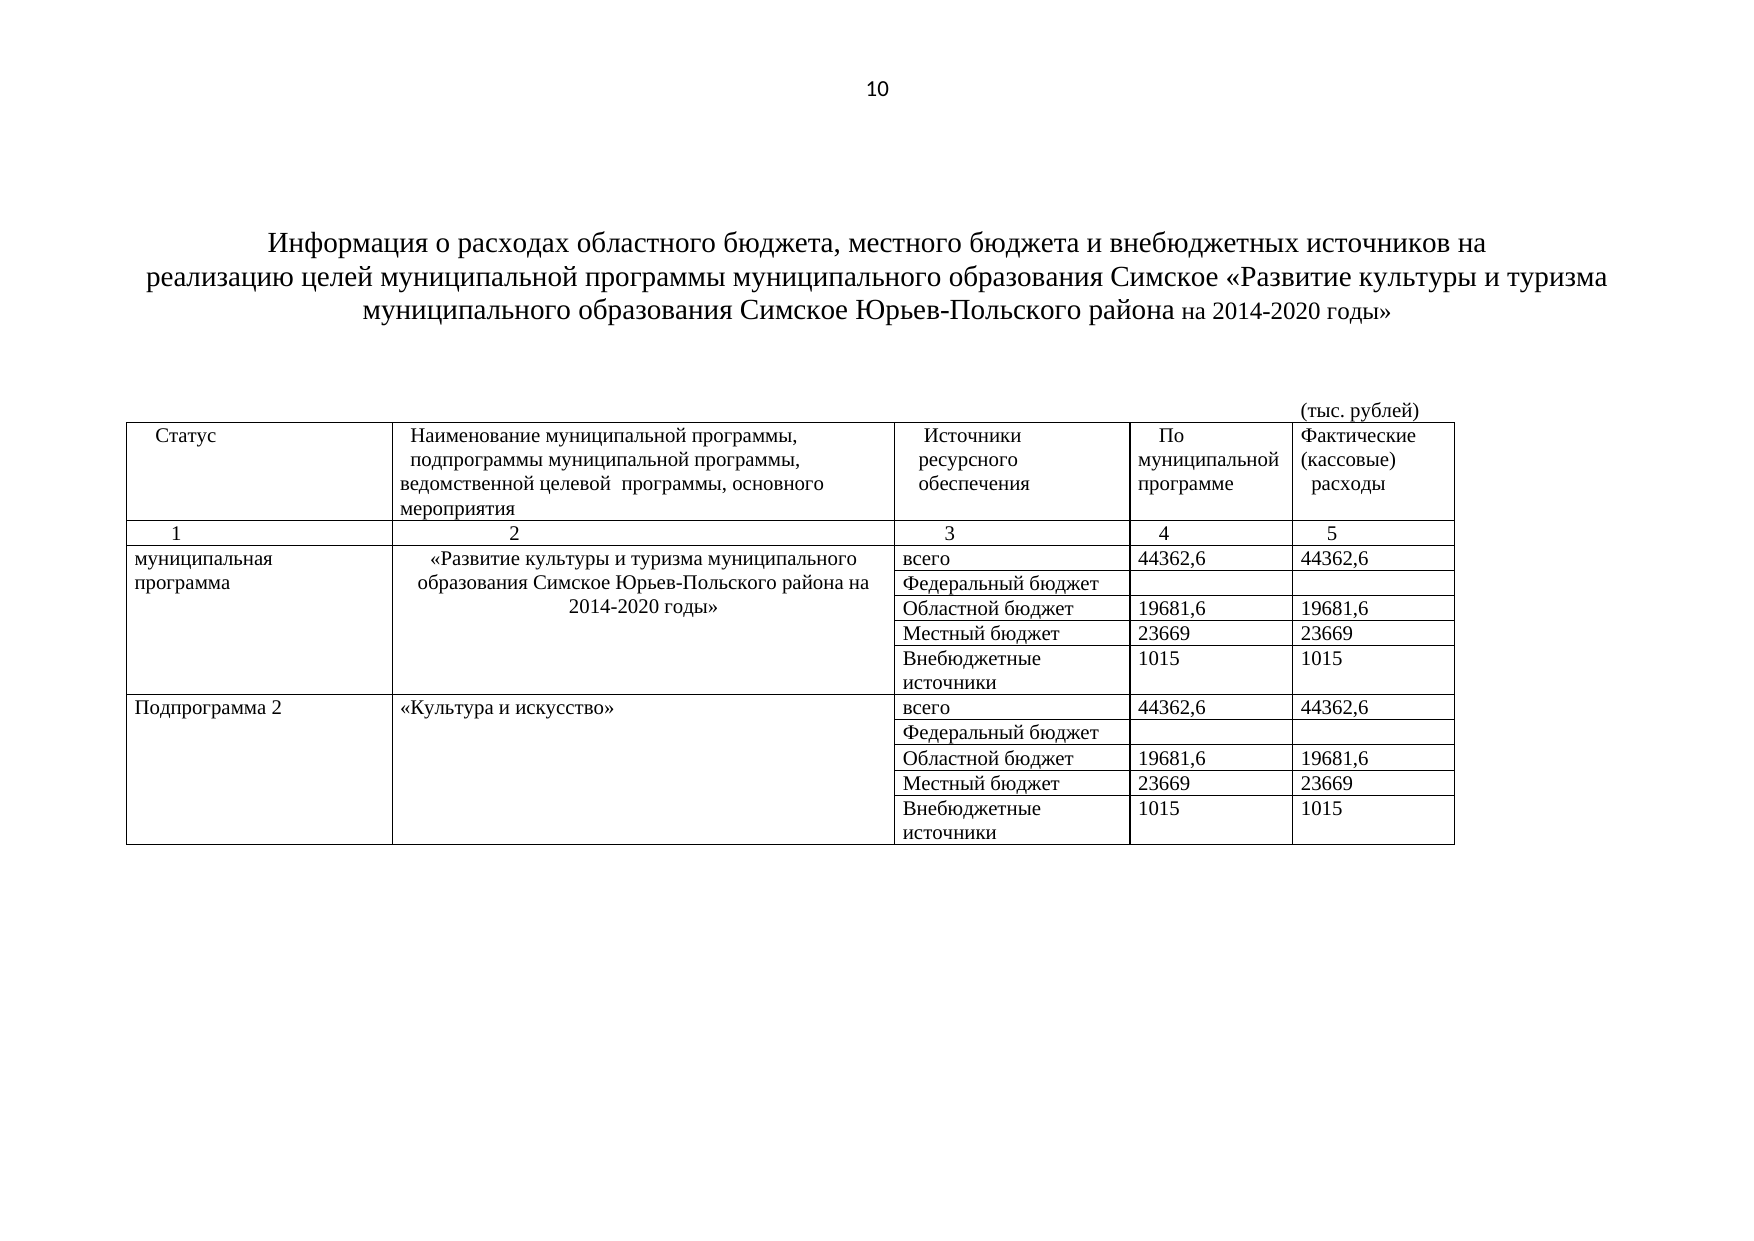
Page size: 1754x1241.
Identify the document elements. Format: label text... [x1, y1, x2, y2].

table_header Наименование муниципальной программы, подпрограммы муниципальной программы, ведомственной целевой программы, основного мероприятия [393, 423, 894, 519]
table_cell Областной бюджет [895, 745, 1129, 769]
table_cell Местный бюджет [895, 771, 1129, 794]
table_header Фактические (кассовые) расходы [1293, 423, 1454, 519]
table_cell Подпрограмма 2 [127, 695, 392, 844]
text Информация о расходах областного бюджета, местного бюджета и внебюджетных источников на [118, 225, 1636, 259]
table_cell всего [895, 546, 1129, 570]
table_cell [1131, 720, 1292, 744]
table_cell 5 [1293, 521, 1454, 544]
table_cell муниципальная программа [127, 546, 392, 694]
table_header Статус [127, 423, 392, 519]
table_cell 44362,6 [1293, 695, 1454, 719]
table_header Источники ресурсного обеспечения [895, 423, 1129, 519]
text (тыс. рублей) [118, 398, 1636, 422]
text реализацию целей муниципальной программы муниципального образования Симское «Развитие культуры и туризма муниципального образования Симское Юрьев-Польского района на 2014-2020 годы» [118, 259, 1636, 326]
table_cell 44362,6 [1293, 546, 1454, 570]
table_cell 19681,6 [1293, 596, 1454, 620]
table_header По муниципальной программе [1131, 423, 1292, 519]
table_cell 3 [895, 521, 1129, 544]
table_cell Внебюджетные источники [895, 646, 1129, 694]
table_cell 1015 [1131, 796, 1292, 844]
table_cell 1015 [1293, 796, 1454, 844]
table_cell «Культура и искусство» [393, 695, 894, 844]
table_cell 23669 [1293, 771, 1454, 794]
table_cell [1131, 571, 1292, 595]
table_cell Федеральный бюджет [895, 571, 1129, 595]
table_cell Местный бюджет [895, 621, 1129, 645]
table_cell 19681,6 [1131, 745, 1292, 769]
table_cell 44362,6 [1131, 695, 1292, 719]
table_cell 1015 [1131, 646, 1292, 694]
table_cell 1 [127, 521, 392, 544]
table_cell Федеральный бюджет [895, 720, 1129, 744]
table_cell 19681,6 [1131, 596, 1292, 620]
table_cell [1293, 571, 1454, 595]
table_cell 4 [1131, 521, 1292, 544]
table_cell Областной бюджет [895, 596, 1129, 620]
table_cell 1015 [1293, 646, 1454, 694]
table_cell 23669 [1131, 621, 1292, 645]
table_cell Внебюджетные источники [895, 796, 1129, 844]
table_cell 44362,6 [1131, 546, 1292, 570]
table_cell «Развитие культуры и туризма муниципального образования Симское Юрьев-Польского района на 2014-2020 годы» [393, 546, 894, 694]
table_cell 19681,6 [1293, 745, 1454, 769]
table_cell 23669 [1131, 771, 1292, 794]
table_cell 2 [393, 521, 894, 544]
table_cell 23669 [1293, 621, 1454, 645]
table_cell всего [895, 695, 1129, 719]
table_cell [1293, 720, 1454, 744]
